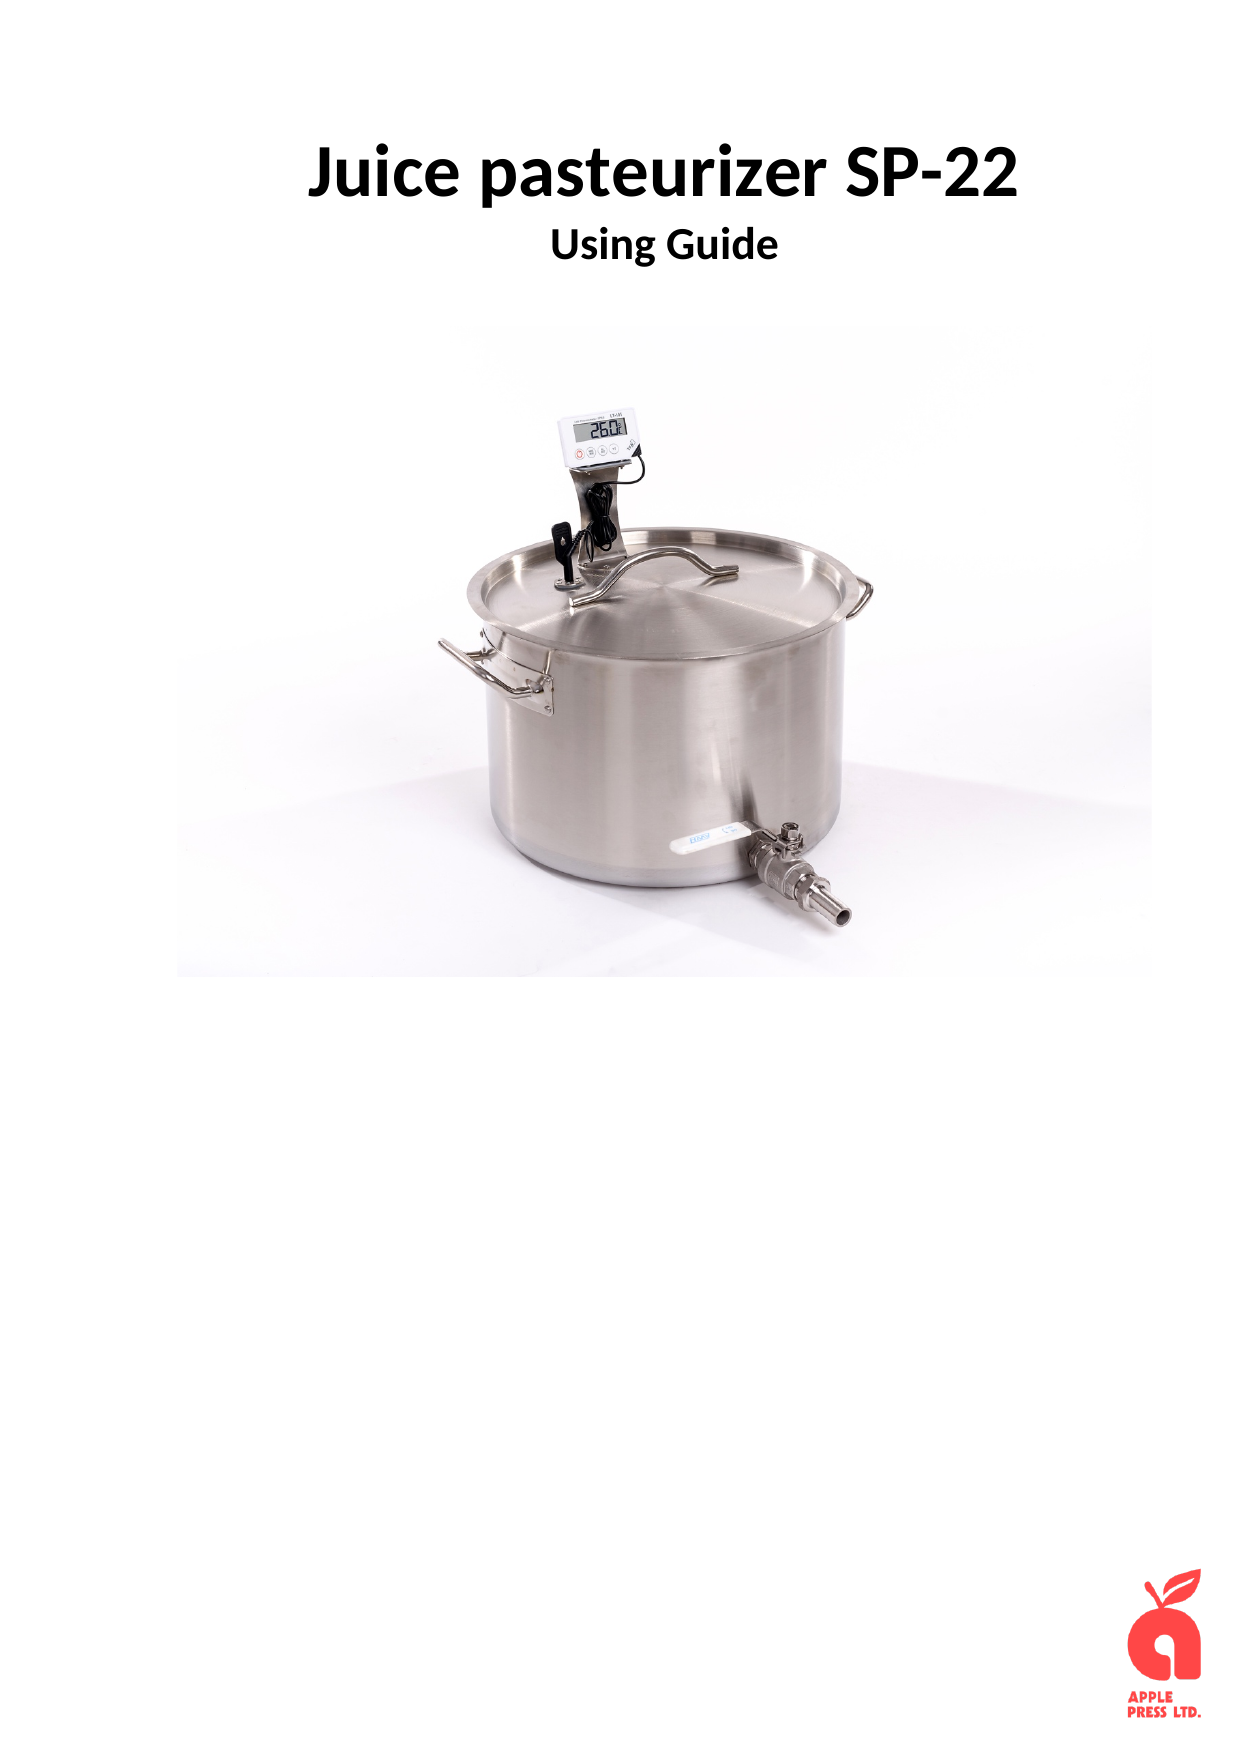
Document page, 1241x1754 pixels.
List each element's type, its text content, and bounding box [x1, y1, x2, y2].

picture [177, 326, 1152, 977]
picture [1079, 1558, 1241, 1728]
text Using Guide [177, 215, 1152, 271]
text Juice pasteurizer SP-22 [177, 123, 1152, 215]
